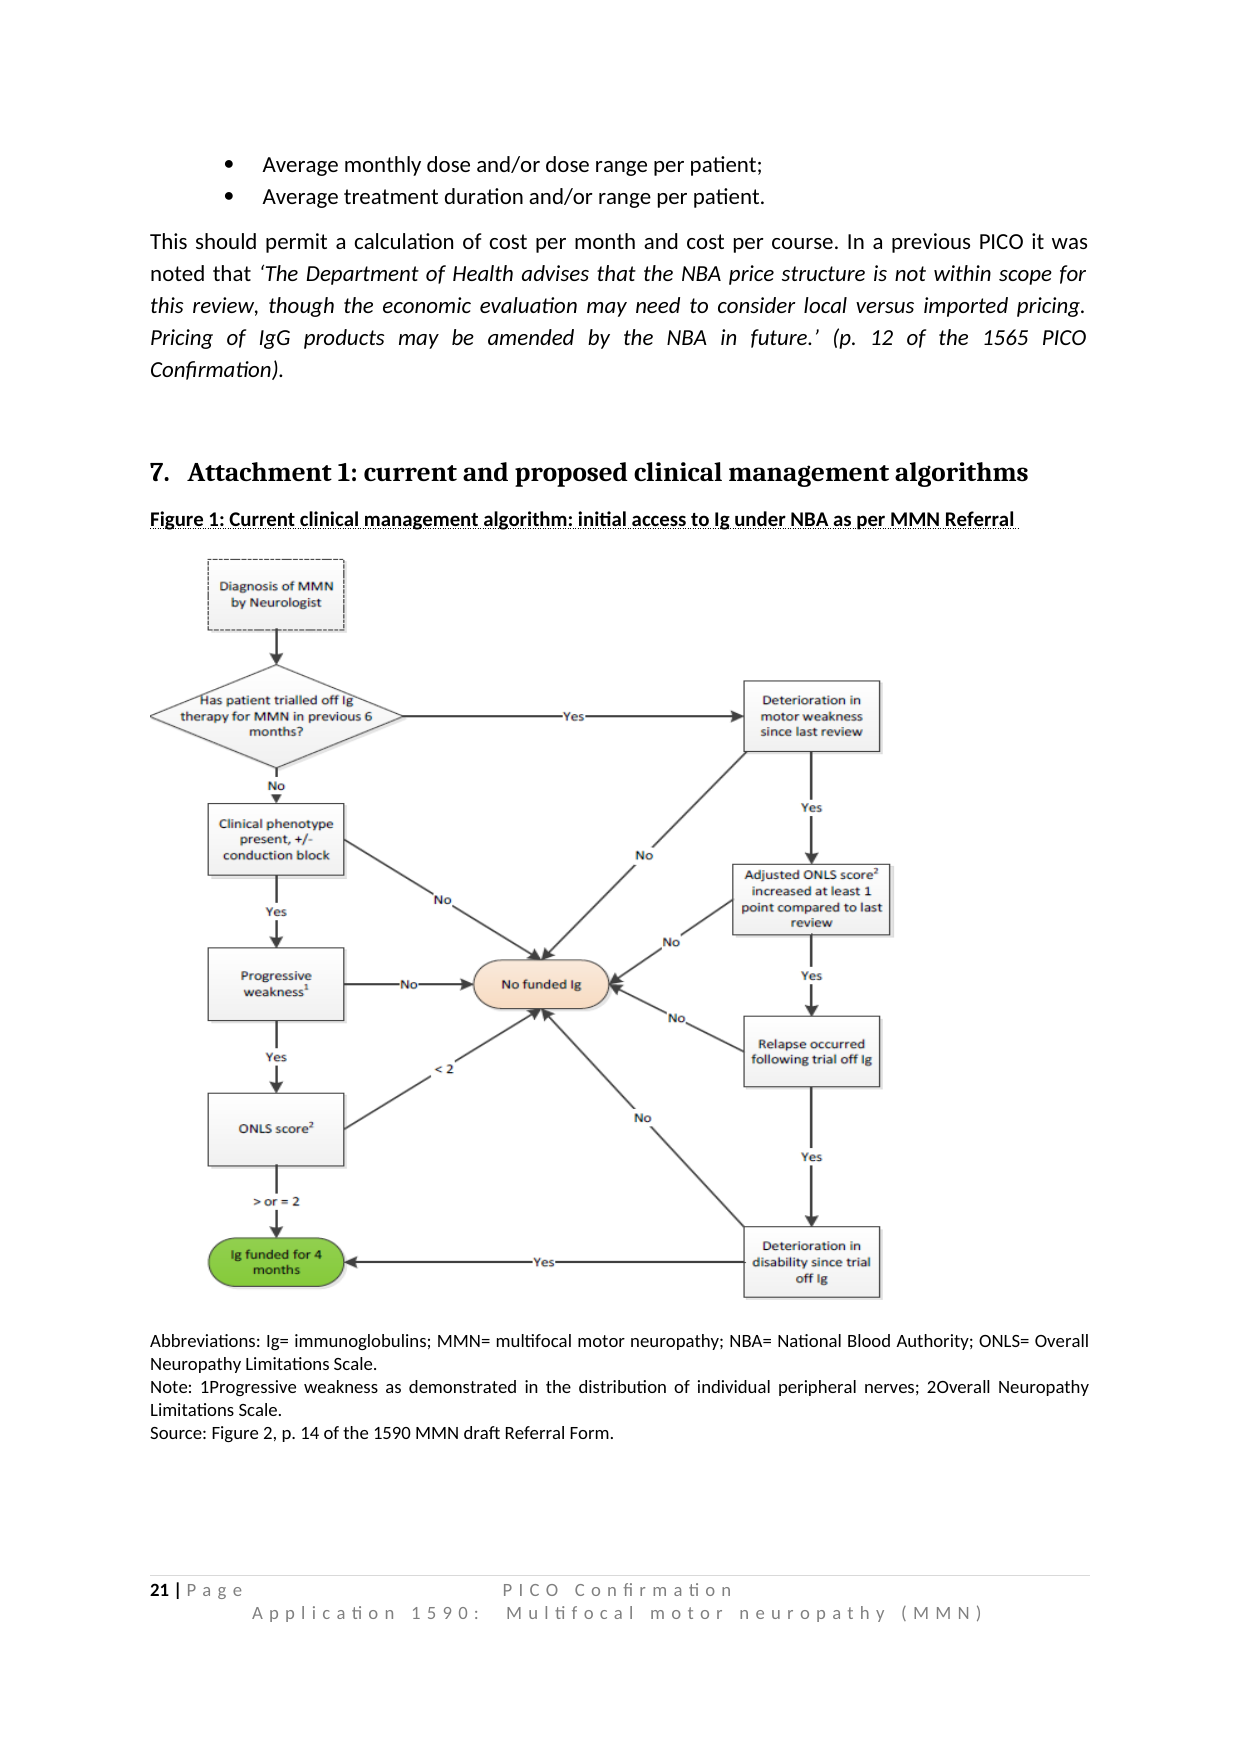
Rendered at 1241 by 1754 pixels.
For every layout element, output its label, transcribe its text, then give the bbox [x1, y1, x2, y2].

picture [150, 547, 982, 1313]
text This should permit a calculation of cost per month and cost per course. In a previous PICO it was noted that ‘The Department of Health advises that the NBA price structure is not within scope for this review, though the economic evaluation may need to consider local versus imported pricing. Pricing of IgG products may be amended by the NBA in future.’ (p. 12 of the 1565 PICO Confirmation). [150, 227, 1090, 384]
text Abbreviations: Ig= immunoglobulins; MMN= multifocal motor neuropathy; NBA= National Blood Authority; ONLS= Overall Neuropathy Limitations Scale. [150, 1329, 1090, 1375]
text Note: 1Progressive weakness as demonstrated in the distribution of individual peripheral nerves; 2Overall Neuropathy Limitations Scale. [150, 1375, 1090, 1421]
text Source: Figure 2, p. 14 of the 1590 MMN draft Referral Form. [150, 1421, 1090, 1444]
text Figure 1: Current clinical management algorithm: initial access to Ig under NBA as per MMN Referral [150, 506, 1090, 531]
list Average monthly dose and/or dose range per patient; [225, 150, 1090, 178]
subtitle Attachment 1: current and proposed clinical management algorithms [150, 457, 1090, 489]
list Average treatment duration and/or range per patient. [225, 182, 1090, 210]
